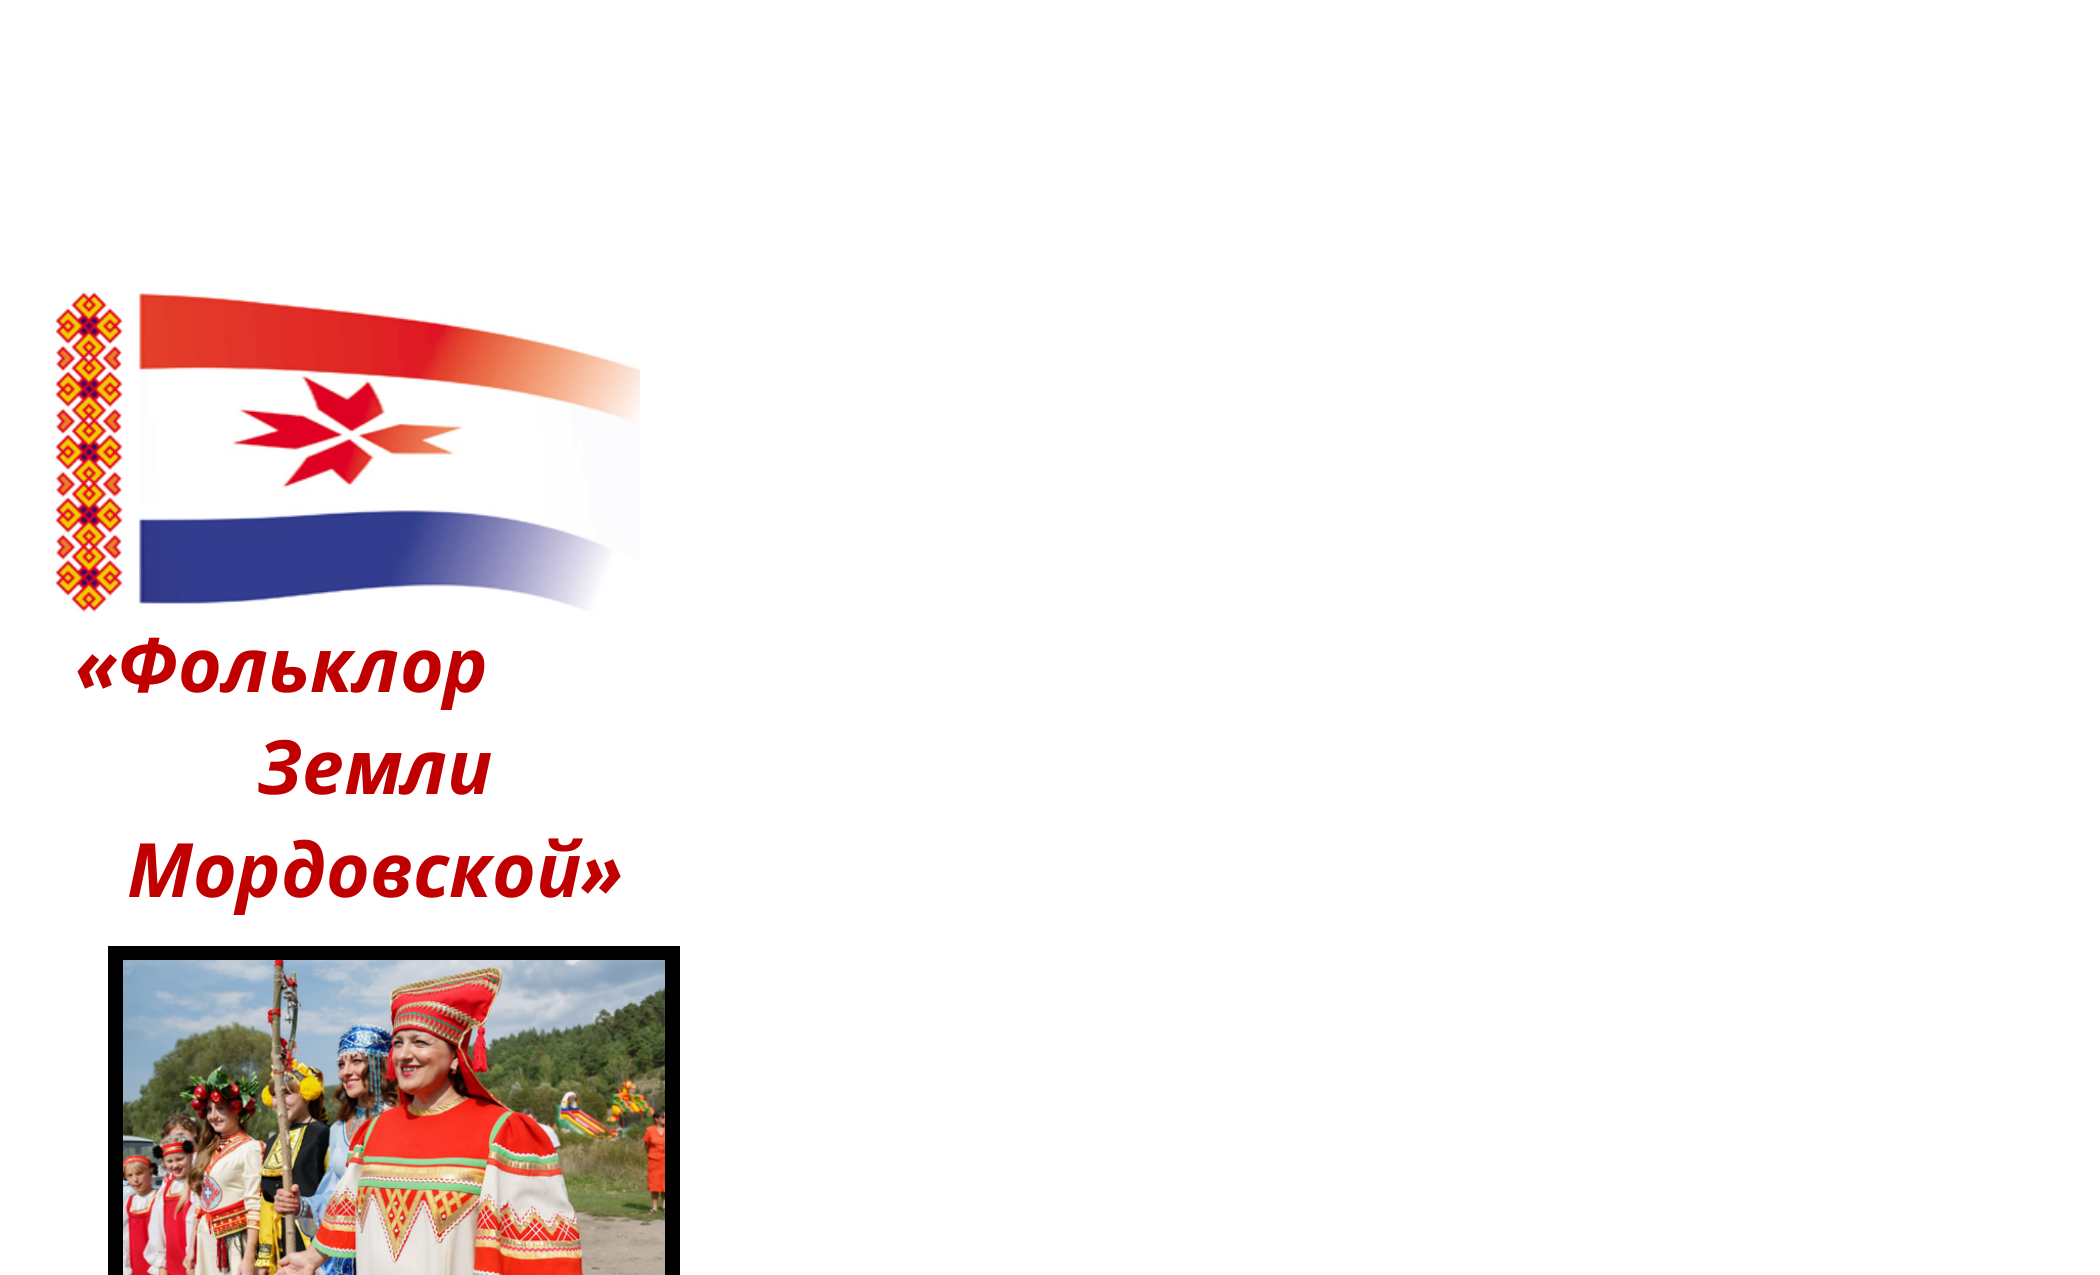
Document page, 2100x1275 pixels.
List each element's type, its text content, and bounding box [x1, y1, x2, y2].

picture [123, 960, 665, 1275]
picture [49, 291, 640, 613]
text Земли Мордовской» [75, 714, 676, 919]
